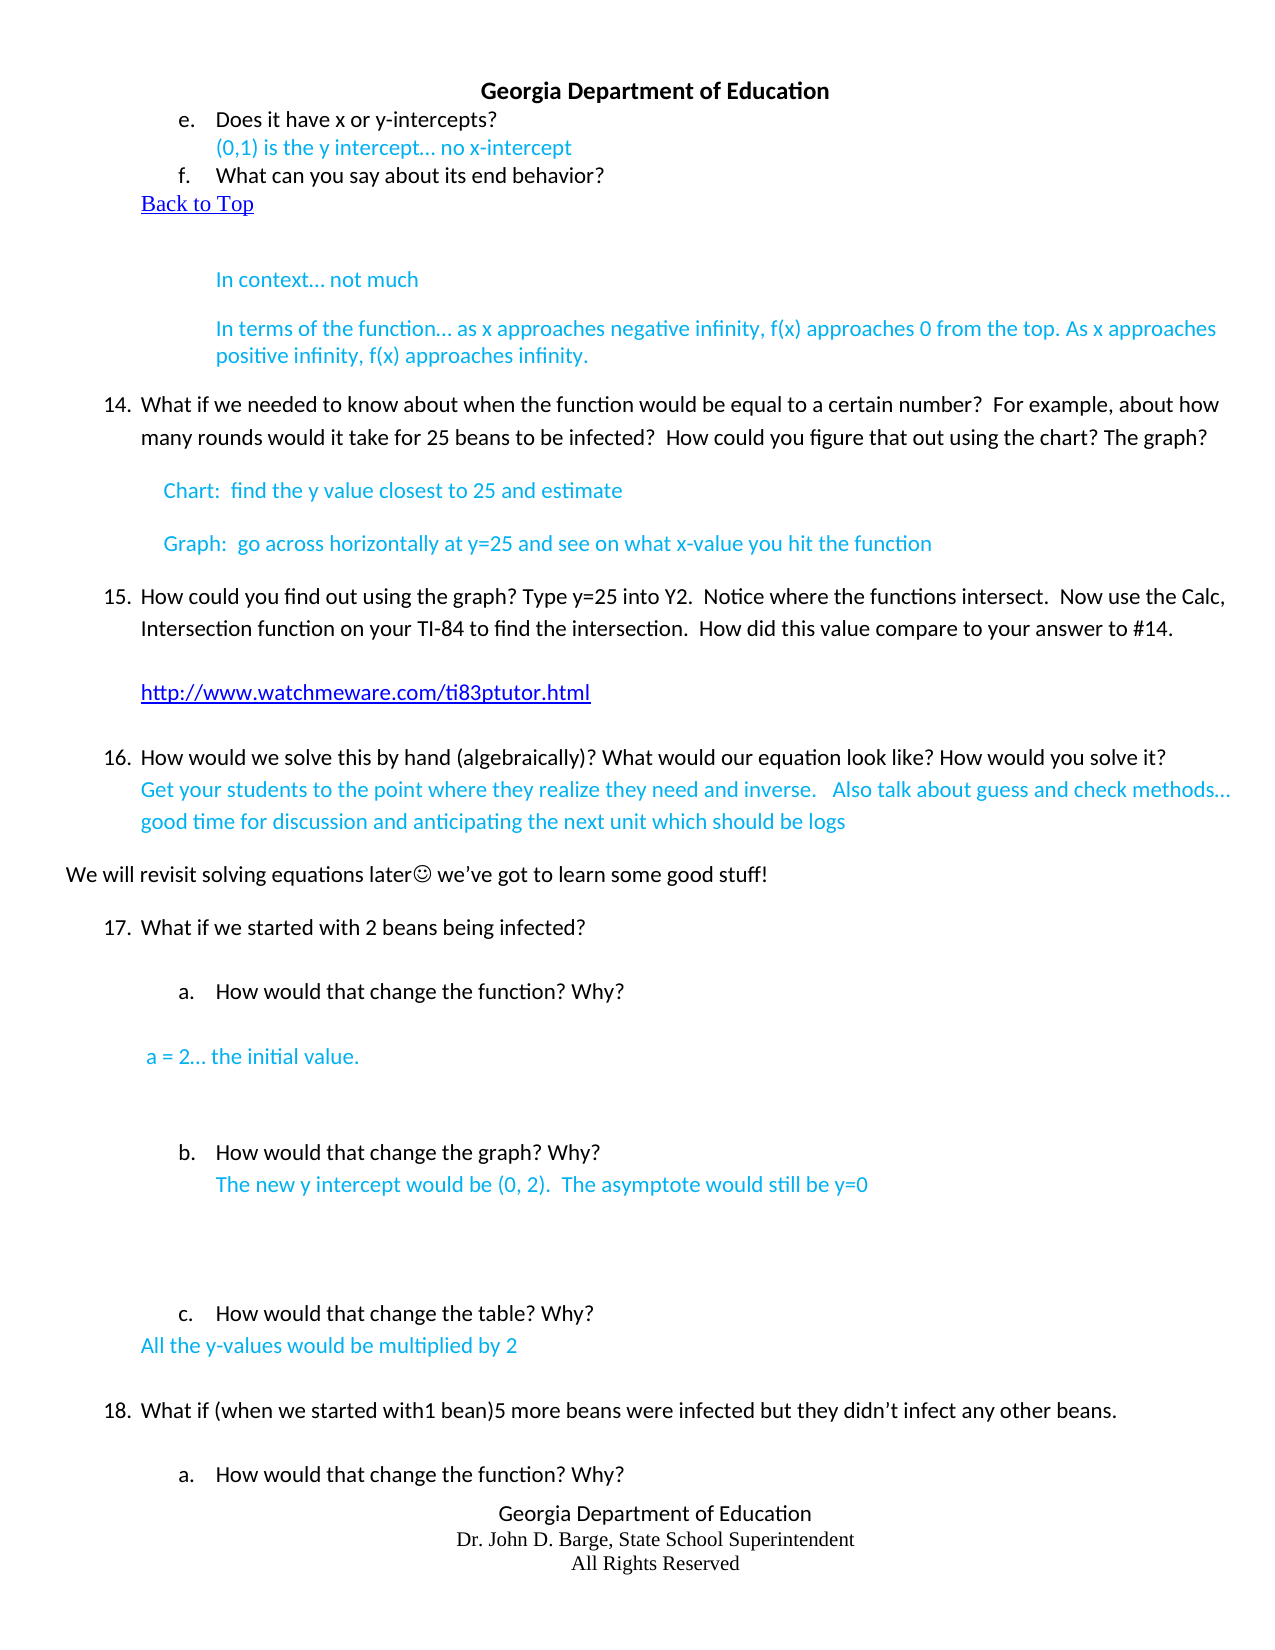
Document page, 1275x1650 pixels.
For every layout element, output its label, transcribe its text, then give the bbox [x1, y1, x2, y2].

list Does it have x or y-intercepts? [178, 106, 1245, 133]
list How would that change the function? Why? [178, 1460, 1245, 1488]
list What can you say about its end behavior? [178, 162, 1245, 189]
list Back to Top [141, 189, 1245, 216]
list Get your students to the point where they realize they need and inverse. Also talk about guess and check methods… good time for discussion and anticipating the next unit which should be logs [141, 775, 1245, 835]
text We will revisit solving equations later we’ve got to learn some good stuff! [66, 860, 1245, 888]
list All the y-values would be multiplied by 2 [141, 1332, 1245, 1359]
list What if (when we started with1 bean)5 more beans were infected but they didn’t infect any other beans. [103, 1396, 1245, 1424]
list The new y intercept would be (0, 2). The asymptote would still be y=0 [216, 1171, 1245, 1199]
list How could you find out using the graph? Type y=25 into Y2. Notice where the functions intersect. Now use the Calc, Intersection function on your TI-84 to find the intersection. How did this value compare to your answer to #14. [103, 582, 1245, 642]
list (0,1) is the y intercept… no x-intercept [216, 133, 1245, 162]
list How would that change the function? Why? [178, 977, 1245, 1006]
list How would that change the graph? Why? [178, 1138, 1245, 1166]
list How would that change the table? Why? [178, 1299, 1245, 1327]
list What if we started with 2 beans being infected? [103, 913, 1245, 941]
list http://www.watchmeware.com/ti83ptutor.html [141, 678, 1245, 706]
list a = 2… the initial value. [141, 1042, 1245, 1070]
text Graph: go across horizontally at y=25 and see on what x-value you hit the function [66, 529, 1245, 557]
text In context… not much [216, 265, 1245, 293]
list What if we needed to know about when the function would be equal to a certain number? For example, about how many rounds would it take for 25 beans to be infected? How could you figure that out using the chart? The graph? [103, 391, 1245, 451]
text In terms of the function… as x approaches negative infinity, f(x) approaches 0 from the top. As x approaches positive infinity, f(x) approaches infinity. [216, 314, 1245, 370]
text Chart: find the y value closest to 25 and estimate [66, 476, 1245, 504]
list How would we solve this by hand (algebraically)? What would our equation look like? How would you solve it? [103, 743, 1245, 771]
